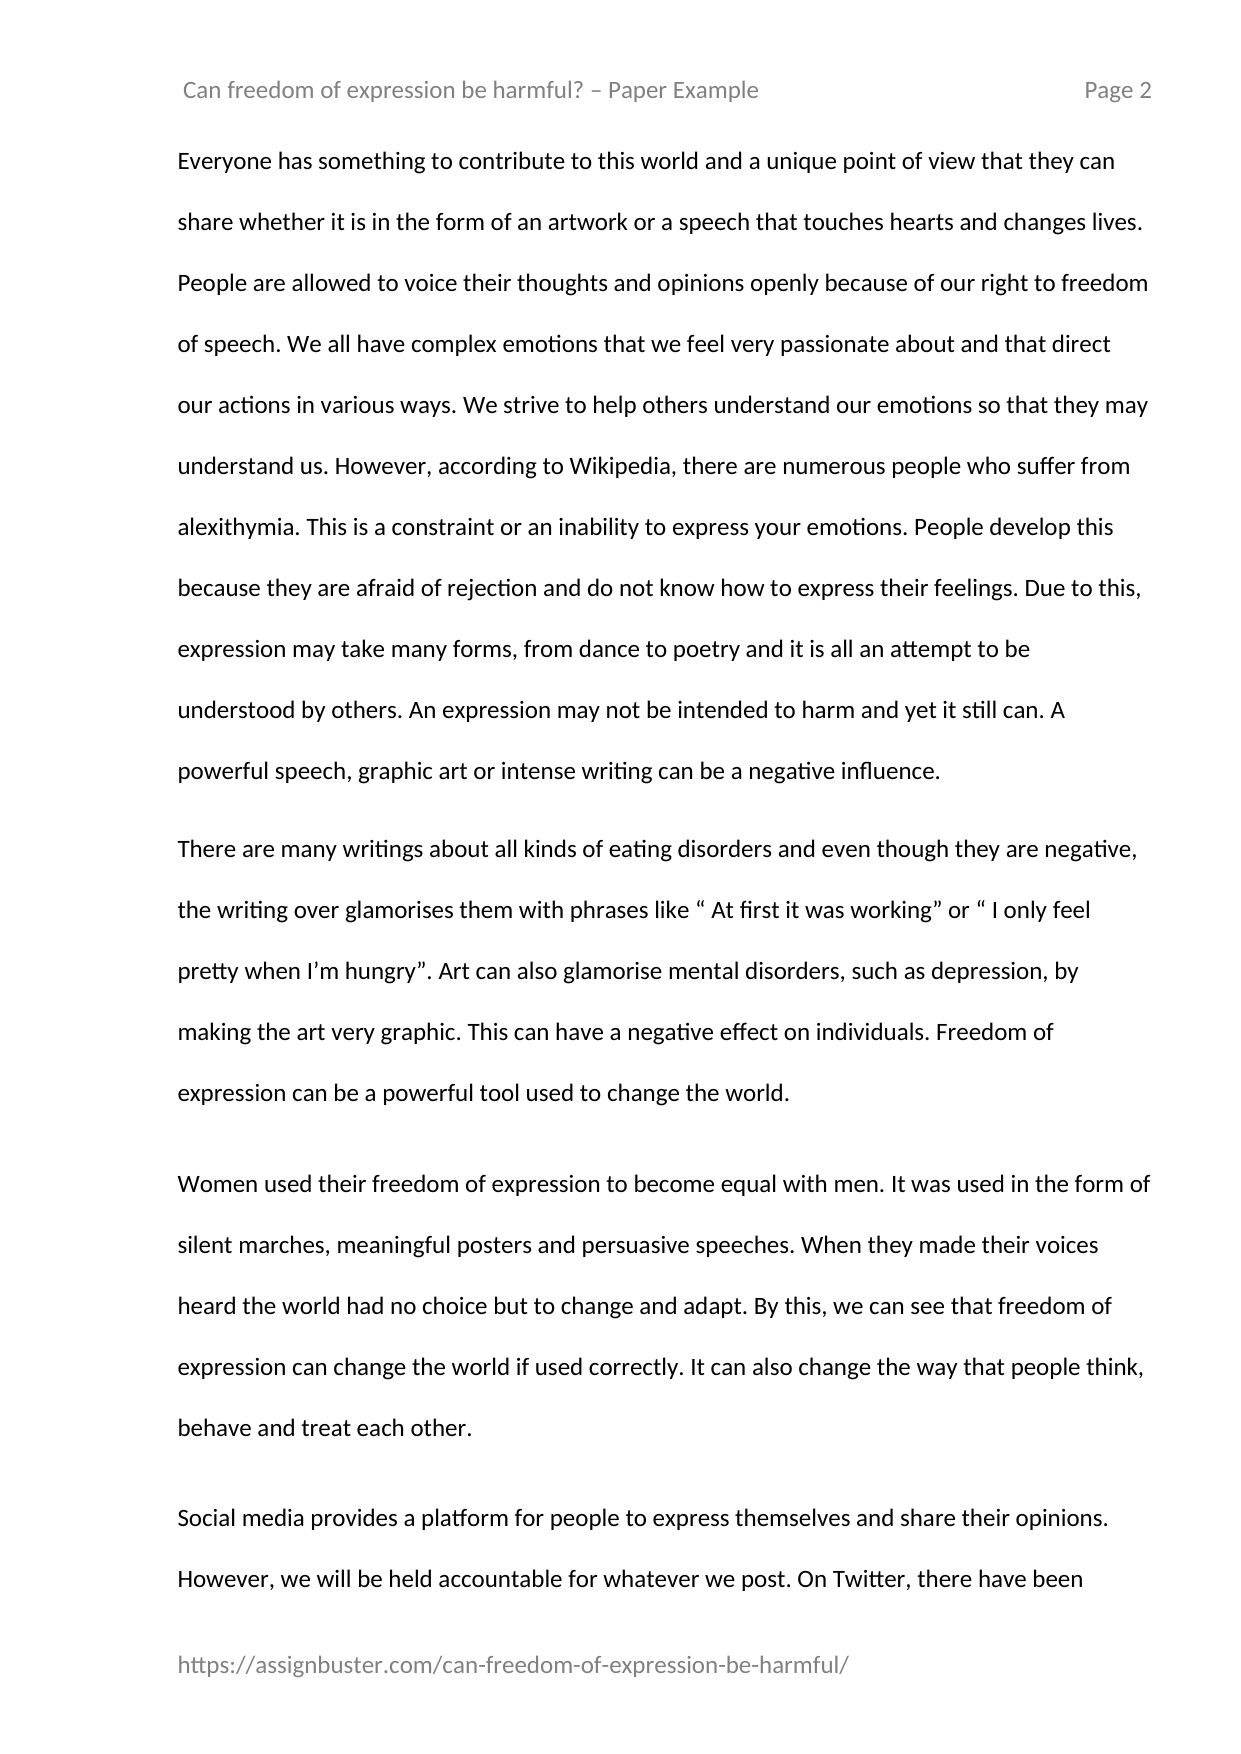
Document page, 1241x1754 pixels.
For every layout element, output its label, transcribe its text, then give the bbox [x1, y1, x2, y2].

text There are many writings about all kinds of eating disorders and even though they are negative, the writing over glamorises them with phrases like “ At first it was working” or “ I only feel pretty when I’m hungry”. Art can also glamorise mental disorders, such as depression, by making the art very graphic. This can have a negative effect on individuals. Freedom of expression can be a powerful tool used to change the world. [177, 833, 1152, 1108]
text Women used their freedom of expression to become equal with men. It was used in the form of silent marches, meaningful posters and persuasive speeches. When they made their voices heard the world had no choice but to change and adapt. By this, we can see that freedom of expression can change the world if used correctly. It can also change the way that people think, behave and treat each other. [177, 1168, 1152, 1442]
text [177, 1502, 1152, 1594]
text Everyone has something to contribute to this world and a unique point of view that they can share whether it is in the form of an artwork or a speech that touches hearts and changes lives. People are allowed to voice their thoughts and opinions openly because of our right to freedom of speech. We all have complex emotions that we feel very passionate about and that direct our actions in various ways. We strive to help others understand our emotions so that they may understand us. However, according to Wikipedia, there are numerous people who suffer from alexithymia. This is a constraint or an inability to express your emotions. People develop this because they are afraid of rejection and do not know how to express their feelings. Due to this, expression may take many forms, from dance to poetry and it is all an attempt to be understood by others. An expression may not be intended to harm and yet it still can. A powerful speech, graphic art or intense writing can be a negative influence. [177, 145, 1152, 786]
